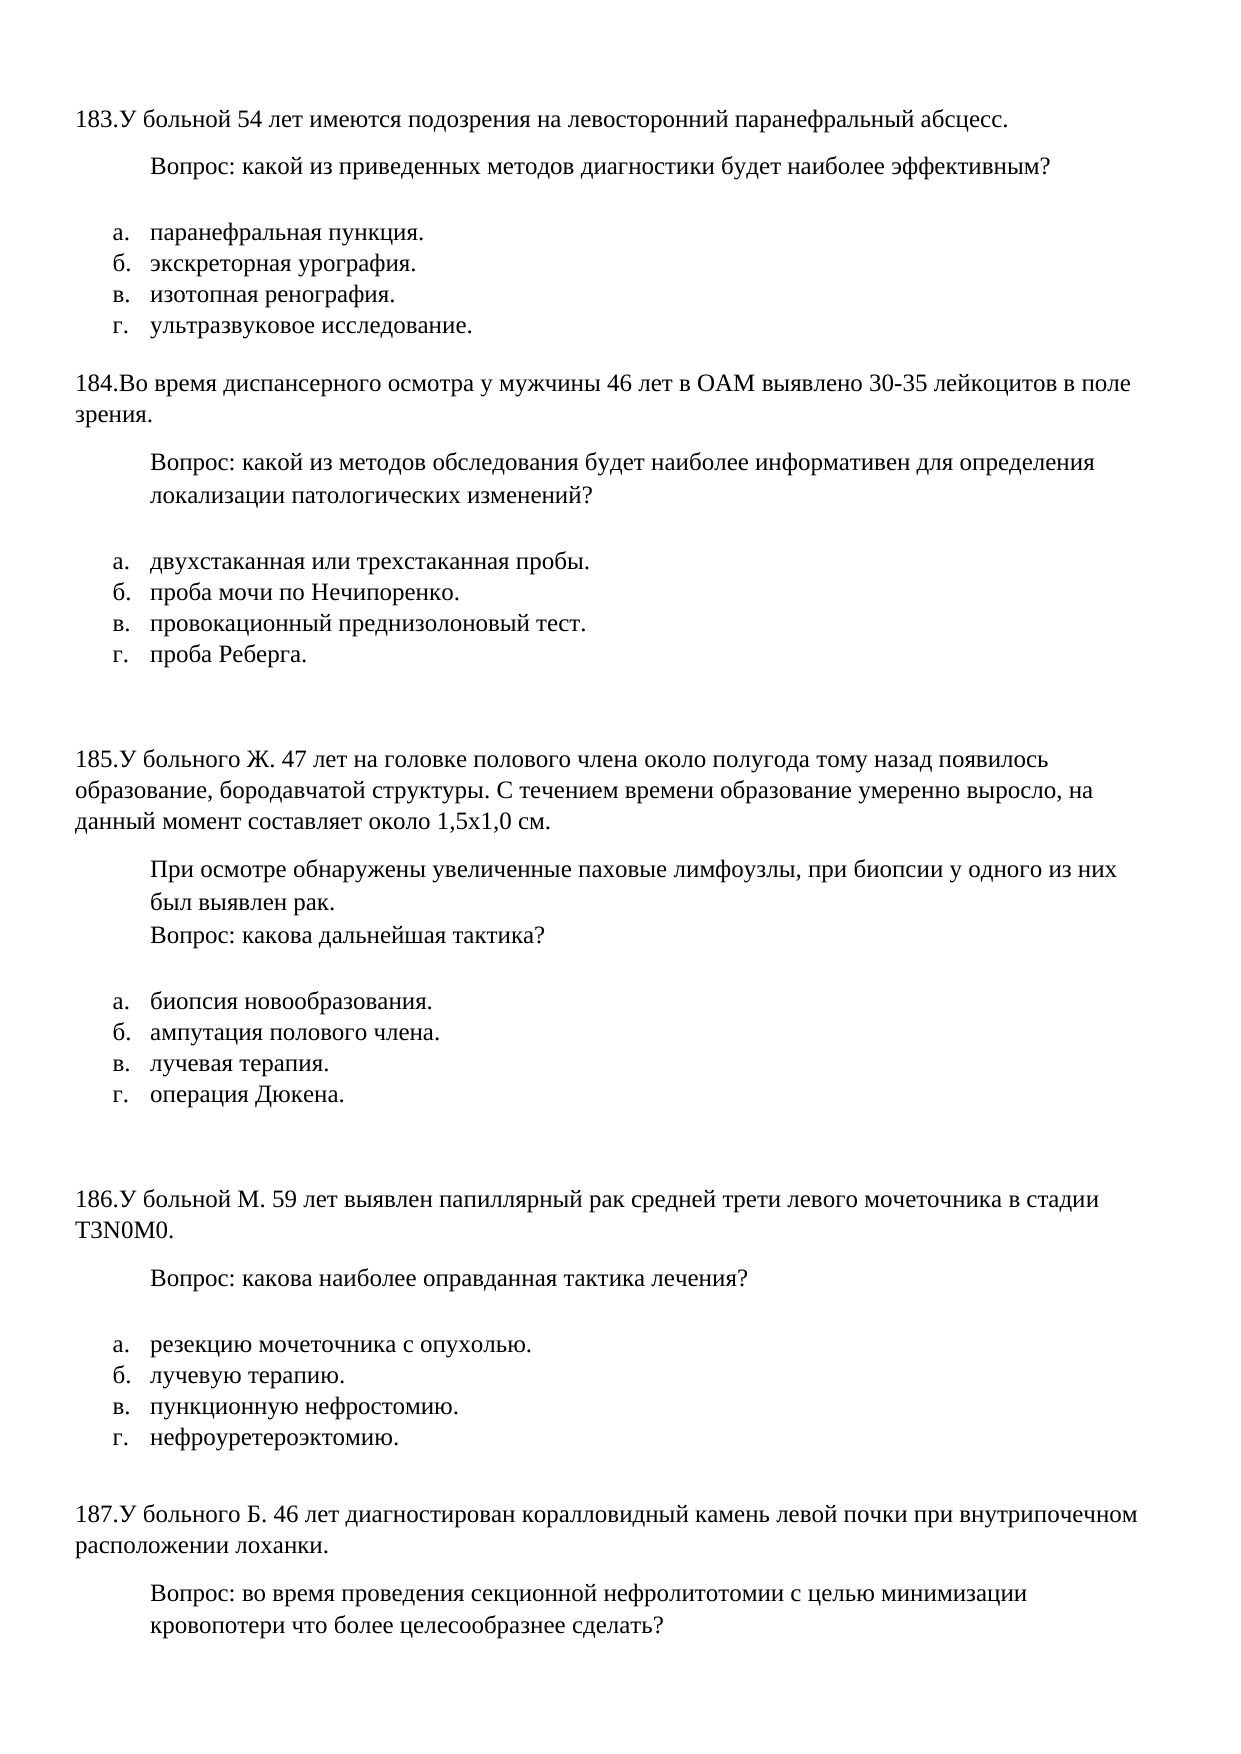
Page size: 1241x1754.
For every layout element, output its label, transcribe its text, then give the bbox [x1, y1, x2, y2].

list провокационный преднизолоновый тест. [112, 608, 1165, 637]
list биопсия новообразования. [112, 986, 1165, 1015]
list пункционную нефростомию. [112, 1391, 1165, 1420]
list ампутация полового члена. [112, 1017, 1165, 1046]
list лучевая терапия. [112, 1048, 1165, 1077]
list проба мочи по Нечипоренко. [112, 577, 1165, 606]
list ультразвуковое исследование. [112, 311, 1165, 339]
list экскреторная урография. [112, 248, 1165, 277]
text 185.У больного Ж. 47 лет на головке полового члена около полугода тому назад появилось образование, бородавчатой структуры. С течением времени образование умеренно выросло, на данный момент составляет около 1,5х1,0 см. [75, 744, 1165, 835]
text 183.У больной 54 лет имеются подозрения на левосторонний паранефральный абсцесс. [75, 104, 1165, 132]
text 186.У больной М. 59 лет выявлен папиллярный рак средней трети левого мочеточника в стадии T3N0M0. [75, 1184, 1165, 1244]
list резекцию мочеточника с опухолью. [112, 1329, 1165, 1358]
list двухстаканная или трехстаканная пробы. [112, 546, 1165, 575]
list операция Дюкена. [112, 1079, 1165, 1108]
list паранефральная пункция. [112, 217, 1165, 246]
list Вопрос: во время проведения секционной нефролитотомии с целью минимизации кровопотери что более целесообразнее сделать? [150, 1578, 1165, 1639]
list нефроуретероэктомию. [112, 1422, 1165, 1451]
list Вопрос: какой из методов обследования будет наиболее информативен для определения локализации патологических изменений? [150, 447, 1165, 509]
text 184.Во время диспансерного осмотра у мужчины 46 лет в ОАМ выявлено 30-35 лейкоцитов в поле зрения. [75, 368, 1165, 428]
list лучевую терапию. [112, 1360, 1165, 1389]
list проба Реберга. [112, 639, 1165, 668]
list Вопрос: какова наиболее оправданная тактика лечения? [150, 1263, 1165, 1292]
list изотопная ренография. [112, 279, 1165, 308]
list Вопрос: какой из приведенных методов диагностики будет наиболее эффективным? [150, 151, 1165, 180]
list Вопрос: какова дальнейшая тактика? [150, 920, 1165, 949]
text 187.У больного Б. 46 лет диагностирован коралловидный камень левой почки при внутрипочечном расположении лоханки. [75, 1499, 1165, 1559]
list При осмотре обнаружены увеличенные паховые лимфоузлы, при биопсии у одного из них был выявлен рак. [150, 854, 1165, 916]
